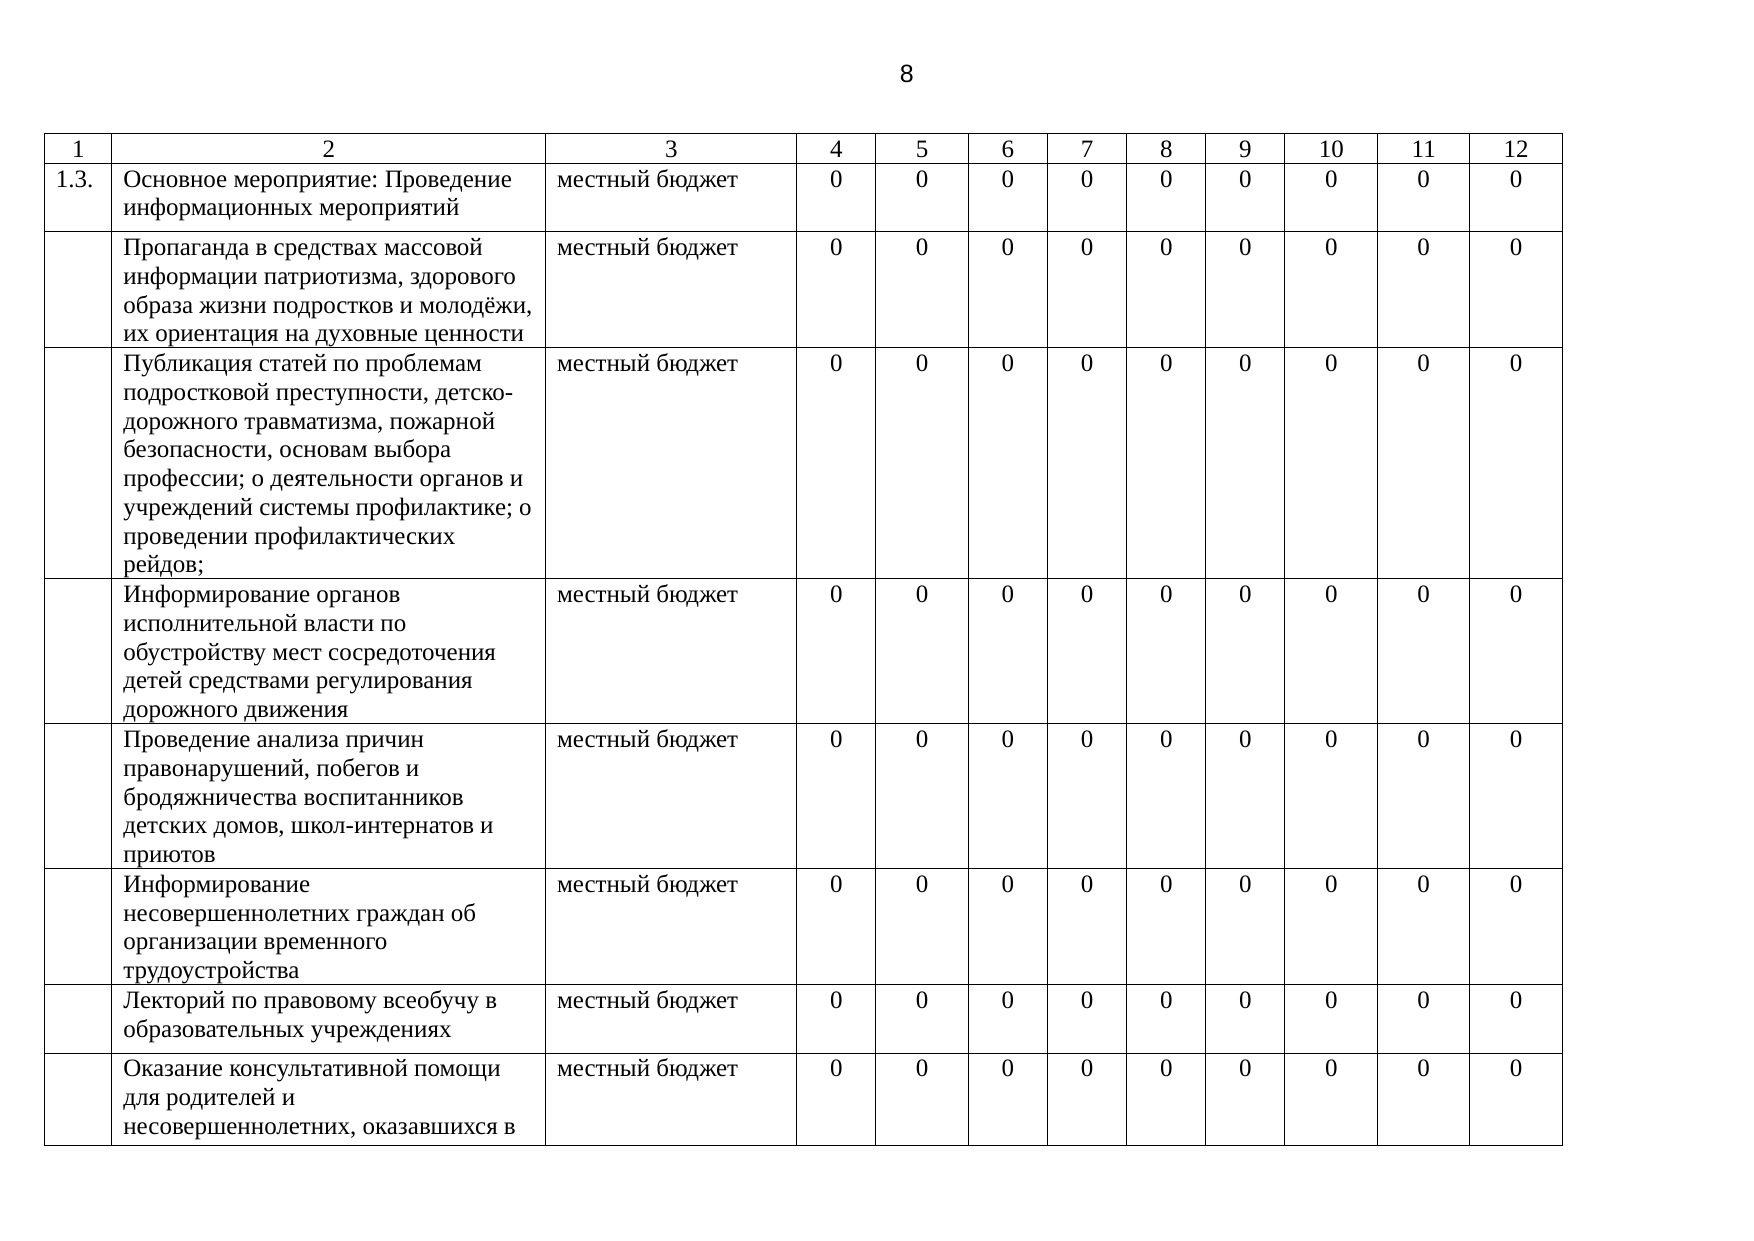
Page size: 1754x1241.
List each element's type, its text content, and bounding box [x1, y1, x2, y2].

table_header 9 [1206, 134, 1284, 163]
table_cell 0 [797, 579, 875, 723]
table_cell 0 [1048, 348, 1126, 578]
table_cell Проведение анализа причин правонарушений, побегов и бродяжничества воспитанников детских домов, школ-интернатов и приютов [112, 724, 545, 868]
table_cell 0 [1470, 164, 1562, 231]
table_header 7 [1048, 134, 1126, 163]
table_cell местный бюджет [546, 724, 796, 868]
table_cell 0 [797, 232, 875, 347]
table_cell 0 [969, 869, 1047, 984]
table_cell местный бюджет [546, 1054, 796, 1145]
table_cell Пропаганда в средствах массовой информации патриотизма, здорового образа жизни подростков и молодёжи, их ориентация на духовные ценности [112, 232, 545, 347]
table_cell 0 [969, 1054, 1047, 1145]
table_cell 0 [1378, 579, 1469, 723]
table_cell 0 [1048, 724, 1126, 868]
table_cell 0 [1378, 869, 1469, 984]
table_cell 0 [797, 348, 875, 578]
table_cell 1.3. [45, 164, 111, 231]
table_cell 0 [1206, 985, 1284, 1052]
table_cell 0 [1048, 1054, 1126, 1145]
table_cell 0 [1285, 724, 1377, 868]
table_cell 0 [1206, 579, 1284, 723]
table_cell 0 [1378, 1054, 1469, 1145]
table_cell 0 [797, 985, 875, 1052]
table_cell 0 [1048, 579, 1126, 723]
table_cell 0 [969, 348, 1047, 578]
table_cell [45, 869, 111, 984]
table_cell [45, 724, 111, 868]
table_cell 0 [876, 232, 968, 347]
table_cell 0 [1206, 348, 1284, 578]
table_header 6 [969, 134, 1047, 163]
table_cell 0 [1470, 724, 1562, 868]
table_cell [45, 232, 111, 347]
table_cell 0 [969, 232, 1047, 347]
table_cell 0 [1378, 985, 1469, 1052]
table_cell 0 [1048, 164, 1126, 231]
table_cell Публикация статей по проблемам подростковой преступности, детско-дорожного травматизма, пожарной безопасности, основам выбора профессии; о деятельности органов и учреждений системы профилактике; о проведении профилактических рейдов; [112, 348, 545, 578]
table_header 12 [1470, 134, 1562, 163]
table_cell 0 [876, 985, 968, 1052]
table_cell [112, 1054, 545, 1145]
table_cell 0 [1285, 232, 1377, 347]
table_cell 0 [1127, 985, 1205, 1052]
table_cell 0 [1127, 232, 1205, 347]
table_cell 0 [1285, 348, 1377, 578]
table_cell 0 [1127, 1054, 1205, 1145]
table_cell 0 [797, 1054, 875, 1145]
table_cell 0 [1470, 985, 1562, 1052]
table_header 2 [112, 134, 545, 163]
table_cell 0 [1285, 579, 1377, 723]
table_header 1 [45, 134, 111, 163]
table_header 10 [1285, 134, 1377, 163]
table_cell 0 [969, 985, 1047, 1052]
table_header 3 [546, 134, 796, 163]
table_cell местный бюджет [546, 348, 796, 578]
table_cell 0 [1378, 164, 1469, 231]
table_cell 0 [1048, 869, 1126, 984]
table_cell 0 [1470, 579, 1562, 723]
table_cell 0 [1048, 985, 1126, 1052]
table_cell 0 [1206, 232, 1284, 347]
table_cell местный бюджет [546, 985, 796, 1052]
table_cell 0 [969, 164, 1047, 231]
table_cell 0 [1285, 164, 1377, 231]
table_cell 0 [1285, 985, 1377, 1052]
table_cell [45, 348, 111, 578]
table_cell 0 [1470, 1054, 1562, 1145]
table_cell 0 [1206, 724, 1284, 868]
table_cell 0 [1127, 348, 1205, 578]
table_header 5 [876, 134, 968, 163]
table_cell 0 [797, 724, 875, 868]
table_cell 0 [1470, 348, 1562, 578]
table_cell 0 [1378, 348, 1469, 578]
table_header 4 [797, 134, 875, 163]
table_cell 0 [1470, 869, 1562, 984]
table_cell 0 [876, 869, 968, 984]
table_cell Лекторий по правовому всеобучу в образовательных учреждениях [112, 985, 545, 1052]
table_cell 0 [1048, 232, 1126, 347]
table_cell 0 [1127, 724, 1205, 868]
table_cell Информирование органов исполнительной власти по обустройству мест сосредоточения детей средствами регулирования дорожного движения [112, 579, 545, 723]
table_cell 0 [1206, 1054, 1284, 1145]
table_cell 0 [876, 348, 968, 578]
table_header 11 [1378, 134, 1469, 163]
table_cell 0 [1127, 869, 1205, 984]
table_cell местный бюджет [546, 869, 796, 984]
table_cell 0 [969, 724, 1047, 868]
table_cell 0 [1206, 869, 1284, 984]
table_cell местный бюджет [546, 579, 796, 723]
table_cell 0 [797, 164, 875, 231]
table_cell 0 [1285, 1054, 1377, 1145]
table_cell Информирование несовершеннолетних граждан об организации временного трудоустройства [112, 869, 545, 984]
table_cell 0 [1127, 164, 1205, 231]
table_cell 0 [876, 724, 968, 868]
table_header 8 [1127, 134, 1205, 163]
table_cell [45, 1054, 111, 1145]
table_cell 0 [1378, 724, 1469, 868]
table_cell 0 [1285, 869, 1377, 984]
table_cell 0 [1378, 232, 1469, 347]
table_cell 0 [876, 164, 968, 231]
table_cell [45, 579, 111, 723]
table_cell местный бюджет [546, 232, 796, 347]
table_cell 0 [876, 1054, 968, 1145]
table_cell 0 [876, 579, 968, 723]
table_cell 0 [797, 869, 875, 984]
table_cell 0 [969, 579, 1047, 723]
table_cell 0 [1470, 232, 1562, 347]
table_cell Основное мероприятие: Проведение информационных мероприятий [112, 164, 545, 231]
table_cell 0 [1127, 579, 1205, 723]
table_cell местный бюджет [546, 164, 796, 231]
table_cell [45, 985, 111, 1052]
table_cell 0 [1206, 164, 1284, 231]
